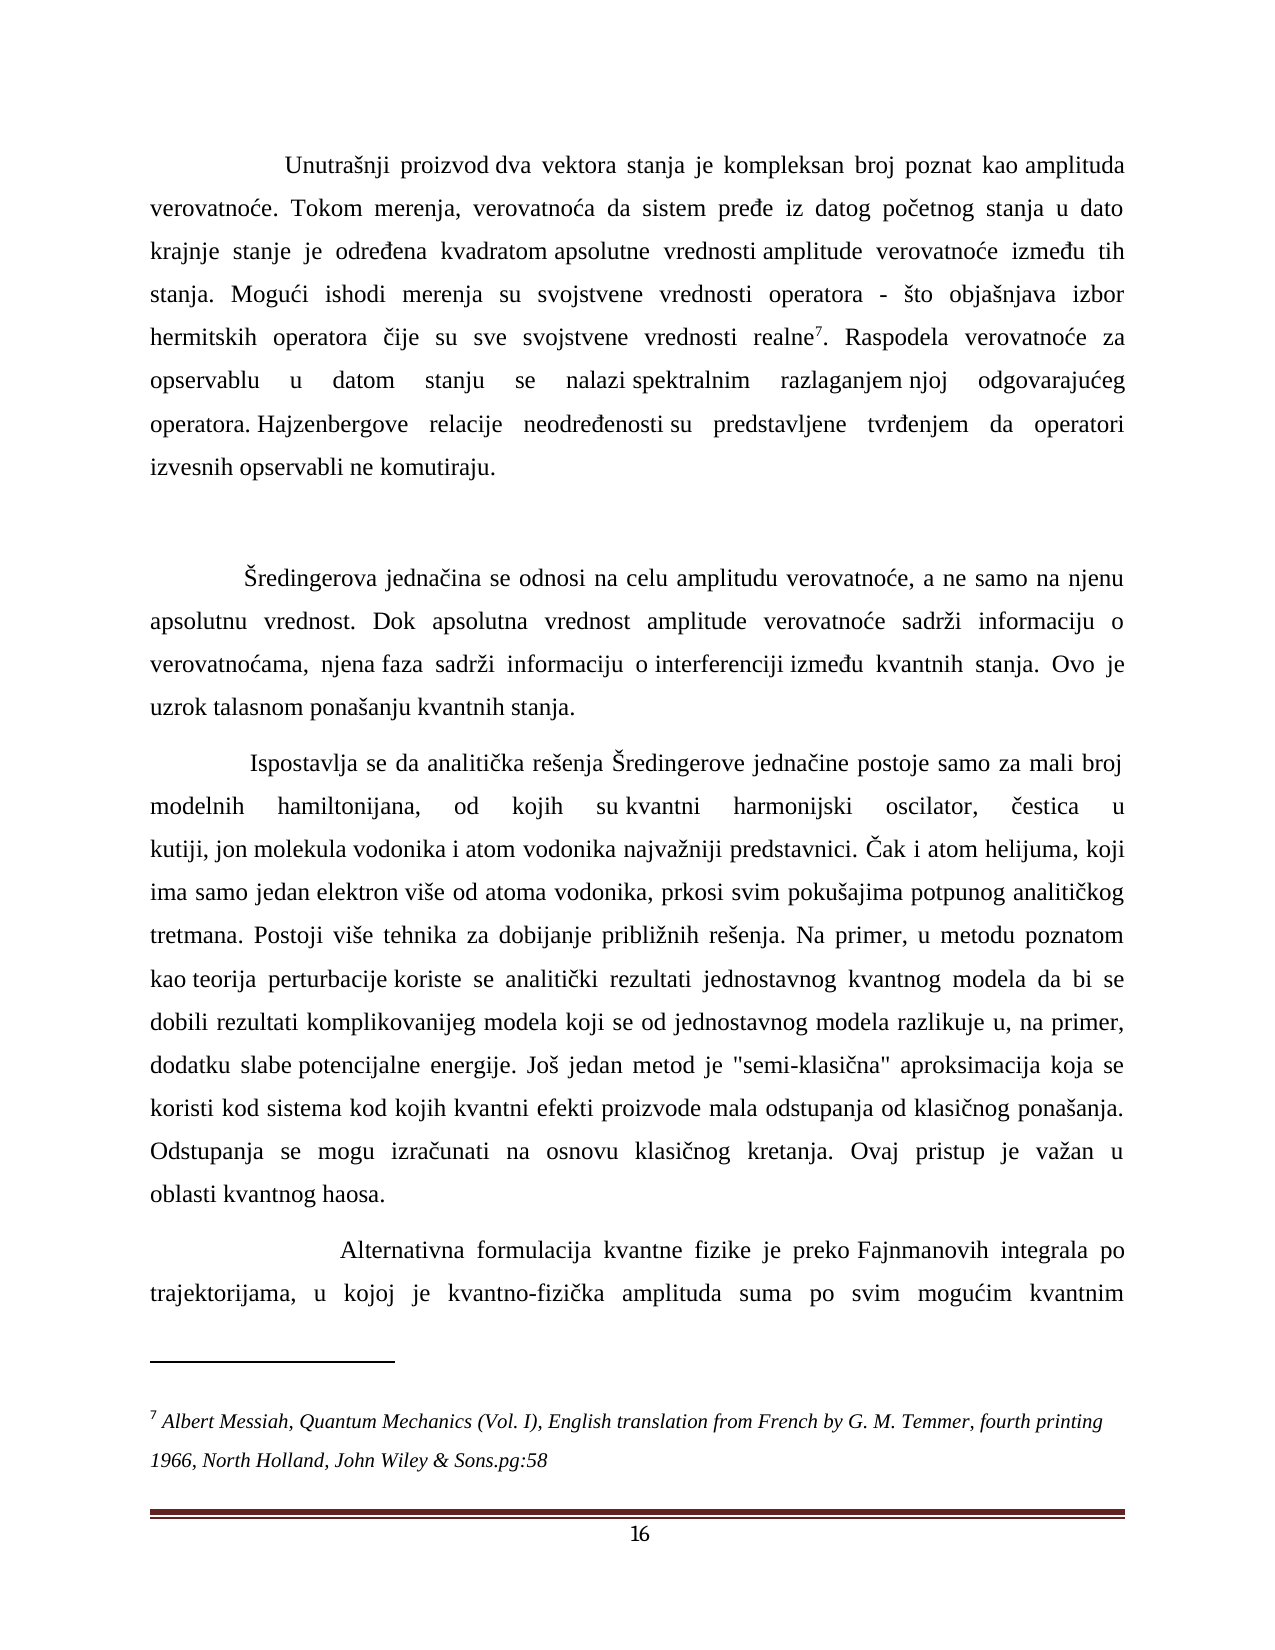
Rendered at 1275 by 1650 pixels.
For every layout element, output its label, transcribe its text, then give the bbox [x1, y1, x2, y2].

text Unutrašnji proizvod dva vektora stanja je kompleksan broj poznat kao amplituda verovatnoće. Tokom merenja, verovatnoća da sistem pređe iz datog početnog stanja u dato krajnje stanje je određena kvadratom apsolutne vrednosti amplitude verovatnoće između tih stanja. Mogući ishodi merenja su svojstvene vrednosti operatora - što objašnjava izbor hermitskih operatora čije su sve svojstvene vrednosti realne. Raspodela verovatnoće za opservablu u datom stanju se nalazi spektralnim razlaganjem njoj odgovarajućeg operatora. Hajzenbergove relacije neodređenosti su predstavljene tvrđenjem da operatori izvesnih opservabli ne komutiraju. [150, 150, 1125, 481]
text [150, 1235, 1125, 1307]
text Šredingerova jednačina se odnosi na celu amplitudu verovatnoće, a ne samo na njenu apsolutnu vrednost. Dok apsolutna vrednost amplitude verovatnoće sadrži informaciju o verovatnoćama, njena faza sadrži informaciju o interferenciji između kvantnih stanja. Ovo je uzrok talasnom ponašanju kvantnih stanja. [150, 563, 1125, 721]
text Ispostavlja se da analitička rešenja Šredingerove jednačine postoje samo za mali broj modelnih hamiltonijana, od kojih su kvantni harmonijski oscilator, čestica u kutiji, jon molekula vodonika i atom vodonika najvažniji predstavnici. Čak i atom helijuma, koji ima samo jedan elektron više od atoma vodonika, prkosi svim pokušajima potpunog analitičkog tretmana. Postoji više tehnika za dobijanje približnih rešenja. Na primer, u metodu poznatom kao teorija perturbacije koriste se analitički rezultati jednostavnog kvantnog modela da bi se dobili rezultati komplikovanijeg modela koji se od jednostavnog modela razlikuje u, na primer, dodatku slabe potencijalne energije. Još jedan metod je "semi-klasična" aproksimacija koja se koristi kod sistema kod kojih kvantni efekti proizvode mala odstupanja od klasičnog ponašanja. Odstupanja se mogu izračunati na osnovu klasičnog kretanja. Ovaj pristup je važan u oblasti kvantnog haosa. [150, 748, 1125, 1208]
